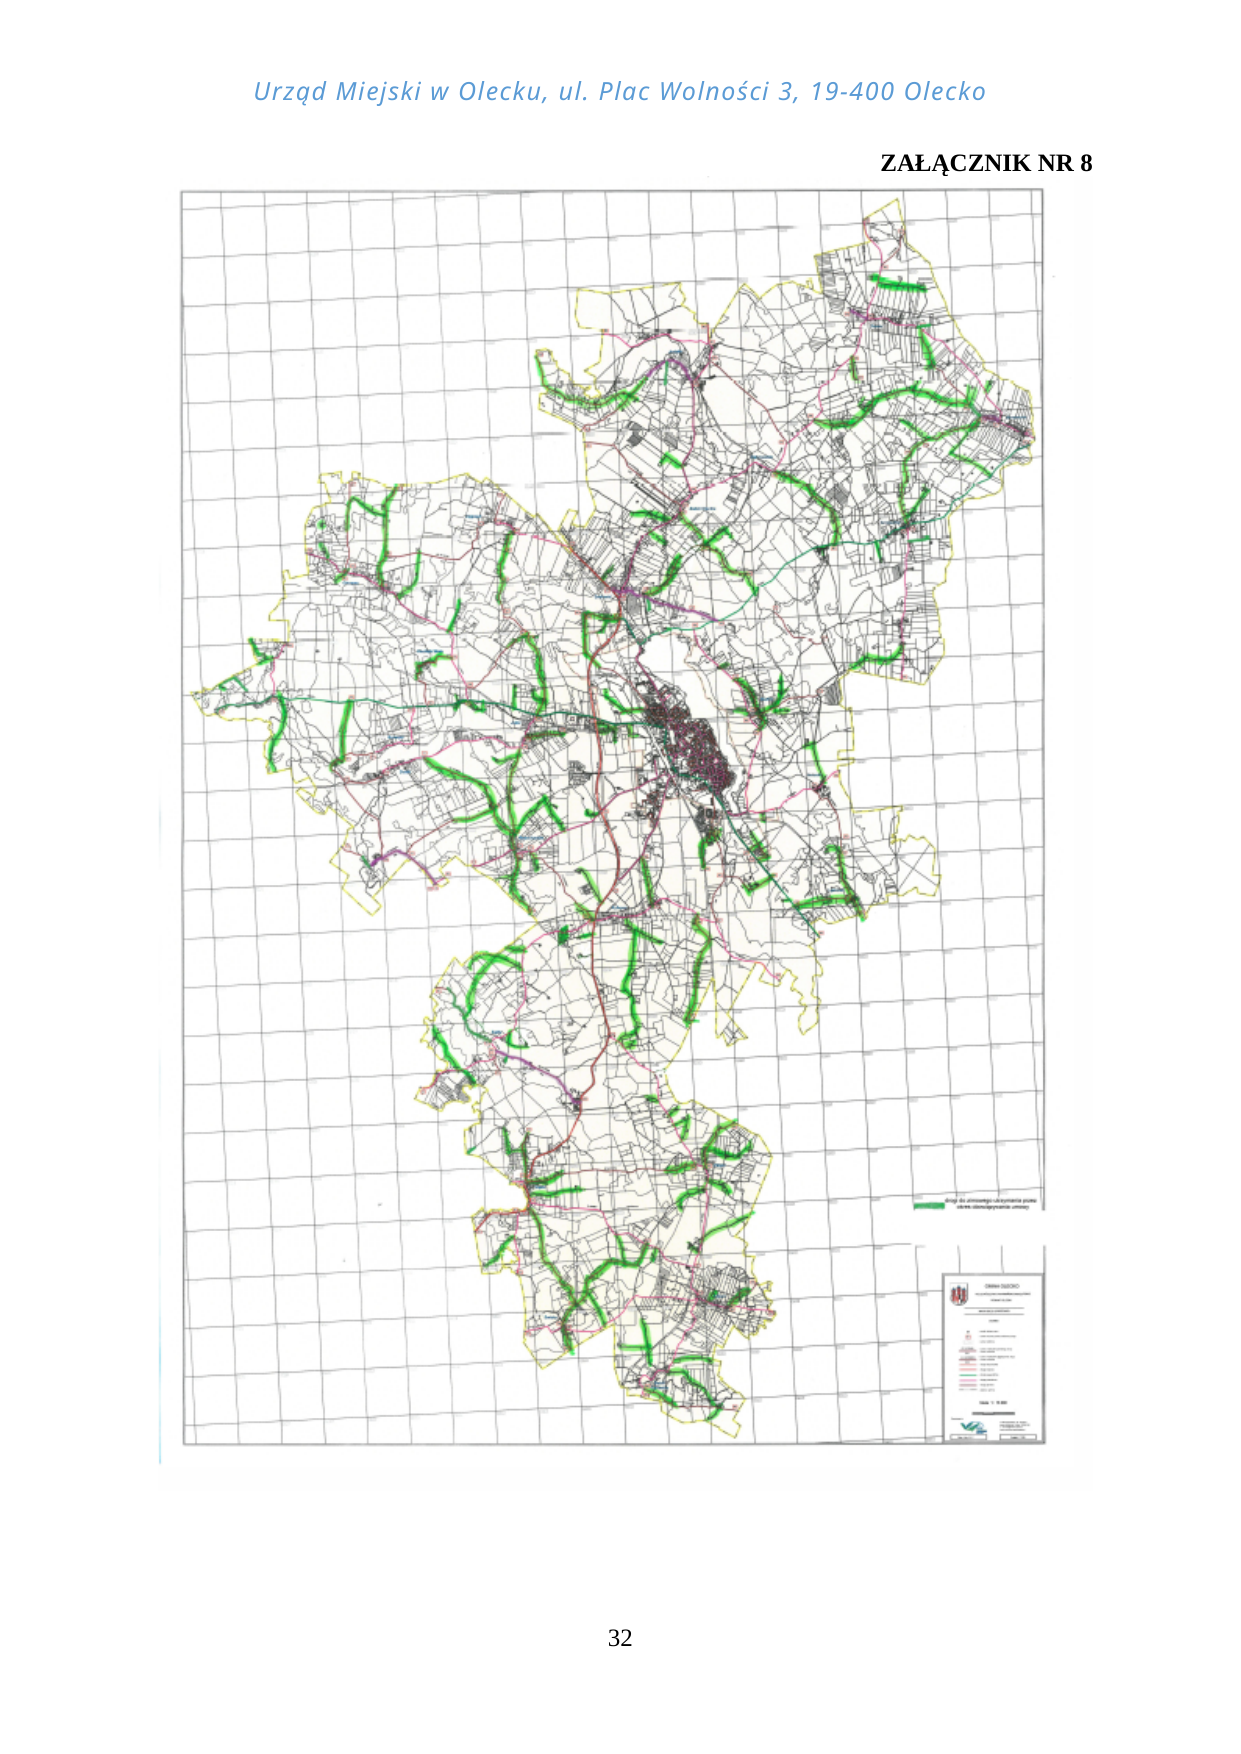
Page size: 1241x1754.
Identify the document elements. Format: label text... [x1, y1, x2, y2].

text ZAŁĄCZNIK NR 8 [148, 148, 1092, 176]
